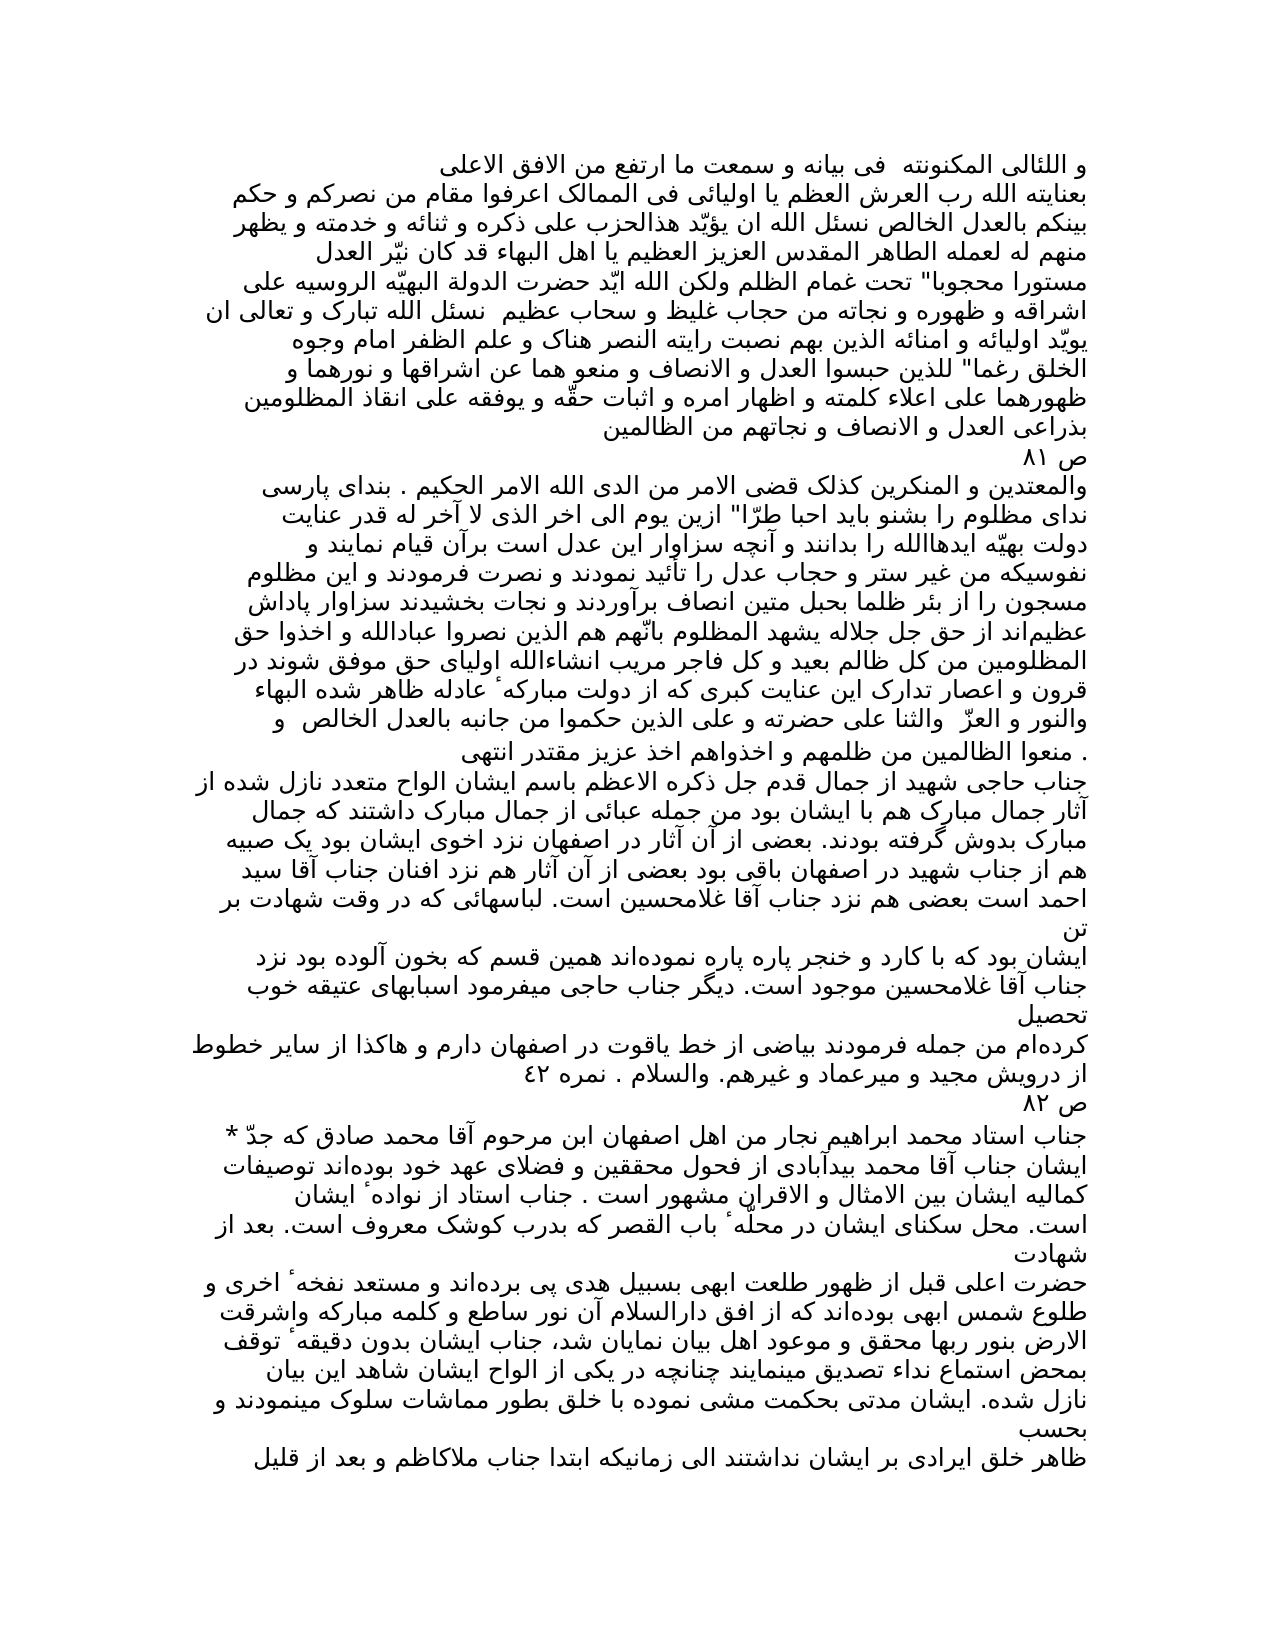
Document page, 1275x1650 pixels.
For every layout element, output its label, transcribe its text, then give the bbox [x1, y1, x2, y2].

text کرده‌ام من جمله فرمودند بياضی از خط ياقوت در اصفهان دارم و هاکذا از ساير خطوط [187, 1030, 1087, 1059]
text يويّد اوليائه و امنائه الذين بهم نصبت رايته النصر هناک و علم الظفر امام وجوه [187, 325, 1087, 354]
text بينکم بالعدل الخالص نسئل الله ان يؤيّد هذالحزب علی ذکره و ثنائه و خدمته و يظهر [187, 208, 1087, 237]
text والنور و العزّ والثنا علی حضرته و علی الذين حکموا من جانبه بالعدل الخالص و [187, 704, 1087, 733]
text عظيم‌اند از حق جل جلاله يشهد المظلوم بانّهم هم الذين نصروا عبادالله و اخذوا حق [187, 617, 1087, 646]
text است. محل سکنای ايشان در محلّهٴ باب القصر که بدرب کوشک معروف است. بعد از شهادت [187, 1210, 1087, 1268]
text منهم له لعمله الطاهر المقدس العزيز العظيم يا اهل البهاء قد کان نيّر العدل [187, 237, 1087, 267]
text المظلومين من کل ظالم بعيد و کل فاجر مريب انشاءالله اوليای حق موفق شوند در [187, 646, 1087, 675]
text قرون و اعصار تدارک اين عنايت کبری که از دولت مبارکهٴ عادله ظاهر شده البهاء [187, 675, 1087, 704]
text نفوسيکه من غير ستر و حجاب عدل را تأئيد نمودند و نصرت فرمودند و اين مظلوم [187, 558, 1087, 587]
text ظهورهما علی اعلاء کلمته و اظهار امره و اثبات حقّه و يوفقه علی انقاذ المظلومين [187, 383, 1087, 412]
text احمد است بعضی هم نزد جناب آقا غلامحسين است. لباسهائی که در وقت شهادت بر تن [187, 884, 1087, 942]
text جناب حاجی شهيد از جمال قدم جل ذکره الاعظم باسم ايشان الواح متعدد نازل شده از [187, 767, 1087, 797]
text ص ٨١ [187, 442, 1087, 471]
text مبارک بدوش گرفته بودند. بعضی از آن آثار در اصفهان نزد اخوی ايشان بود يک صبيه [187, 826, 1087, 855]
text الخلق رغما" للذين حبسوا العدل و الانصاف و منعو هما عن اشراقها و نورهما و [187, 354, 1087, 383]
text طلوع شمس ابهی بوده‌اند که از افق دارالسلام آن نور ساطع و کلمه مبارکه واشرقت [187, 1297, 1087, 1326]
text ندای مظلوم را بشنو بايد احبا طرّا" ازين يوم الی اخر الذی لا آخر له قدر عنايت [187, 500, 1087, 529]
text ايشان جناب آقا محمد بيدآبادی از فحول محققين و فضلای عهد خود بوده‌اند توصيفات [187, 1151, 1087, 1181]
text دولت بهيّه ايدهاالله را بدانند و آنچه سزاوار اين عدل است برآن قيام نمايند و [187, 529, 1087, 558]
text والمعتدين و المنکرين کذلک قضی الامر من الدی الله الامر الحکيم . بندای پارسی [187, 471, 1087, 500]
text * جناب استاد محمد ابراهيم نجار من اهل اصفهان ابن مرحوم آقا محمد صادق که جدّ [187, 1117, 1087, 1151]
text ص ٨٢ [187, 1088, 1087, 1117]
text بمحض استماع نداء تصديق مينمايند چنانچه در يکی از الواح ايشان شاهد اين بيان [187, 1356, 1087, 1385]
text هم از جناب شهيد در اصفهان باقی بود بعضی از آن آثار هم نزد افنان جناب آقا سيد [187, 855, 1087, 884]
text الارض بنور ربها محقق و موعود اهل بيان نمايان شد، جناب ايشان بدون دقيقهٴ توقف [187, 1326, 1087, 1356]
text و اللئالی المکنونته فی بيانه و سمعت ما ارتفع من الافق الاعلی [187, 150, 1087, 179]
text اشراقه و ظهوره و نجاته من حجاب غليظ و سحاب عظيم نسئل الله تبارک و تعالی ان [187, 296, 1087, 325]
text حضرت اعلی قبل از ظهور طلعت ابهی بسبيل هدی پی برده‌اند و مستعد نفخهٴ اخری و [187, 1268, 1087, 1297]
text مستورا محجوبا" تحت غمام الظلم ولکن الله ايّد حضرت الدولة البهيّه الروسيه علی [187, 267, 1087, 296]
text ايشان بود که با کارد و خنجر پاره پاره نموده‌اند همين قسم که بخون آلوده بود نزد [187, 942, 1087, 972]
text ظاهر خلق ايرادی بر ايشان نداشتند الی زمانيکه ابتدا جناب ملاکاظم و بعد از قليل [187, 1443, 1087, 1472]
text از درويش مجيد و ميرعماد و غيرهم. والسلام . نمره ٤٢ [187, 1059, 1087, 1088]
text نازل شده. ايشان مدتی بحکمت مشی نموده با خلق بطور مماشات سلوک مينمودند و بحسب [187, 1385, 1087, 1443]
text منعوا الظالمين من ظلمهم و اخذواهم اخذ عزيز مقتدر انتهی . [187, 733, 1087, 767]
text آثار جمال مبارک هم با ايشان بود من جمله عبائی از جمال مبارک داشتند که جمال [187, 797, 1087, 826]
text بعنايته الله رب العرش العظم يا اوليائی فی الممالک اعرفوا مقام من نصرکم و حکم [187, 179, 1087, 208]
text جناب آقا غلامحسين موجود است. ديگر جناب حاجی ميفرمود اسبابهای عتيقه خوب تحصيل [187, 972, 1087, 1030]
text بذراعی العدل و الانصاف و نجاتهم من الظالمين [187, 412, 1087, 442]
text کماليه ايشان بين الامثال و الاقران مشهور است . جناب استاد از نوادهٴ ايشان [187, 1181, 1087, 1210]
text مسجون را از بئر ظلما بحبل متين انصاف برآوردند و نجات بخشيدند سزاوار پاداش [187, 587, 1087, 617]
